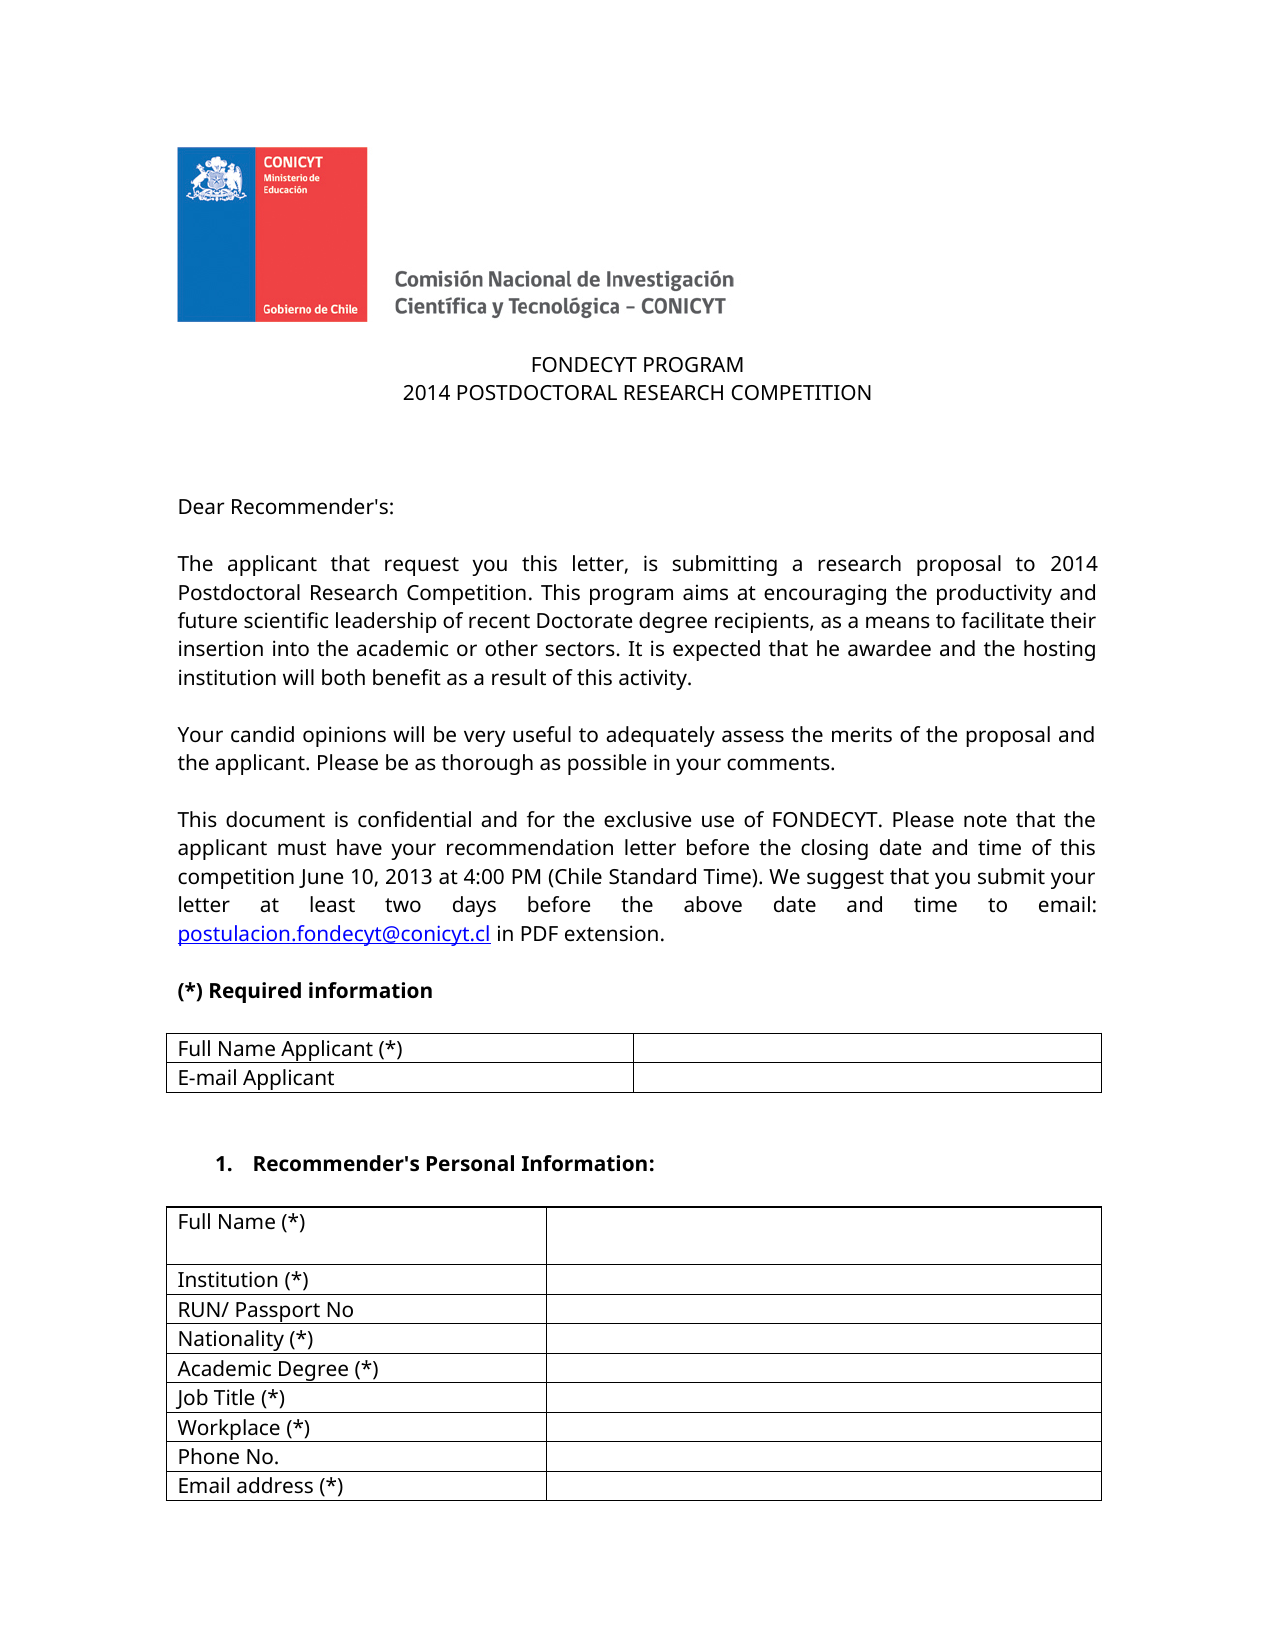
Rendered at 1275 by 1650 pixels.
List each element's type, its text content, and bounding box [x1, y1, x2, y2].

table_header [634, 1034, 1101, 1062]
table_cell [547, 1265, 1101, 1294]
table_header [547, 1208, 1101, 1264]
table_cell [547, 1295, 1101, 1323]
table_cell [634, 1063, 1101, 1092]
table_cell Job Title (*) [167, 1383, 546, 1412]
text 2014 POSTDOCTORAL RESEARCH COMPETITION [177, 378, 1098, 407]
picture [177, 147, 744, 322]
table_cell [547, 1383, 1101, 1412]
text Dear Recommender's: [177, 492, 1098, 521]
table_cell Workplace (*) [167, 1413, 546, 1441]
list Recommender's Personal Information: [215, 1149, 1098, 1178]
text The applicant that request you this letter, is submitting a research proposal to 2014 Postdoctoral Research Competition. This program aims at encouraging the productivity and future scientific leadership of recent Doctorate degree recipients, as a means to facilitate their insertion into the academic or other sectors. It is expected that he awardee and the hosting institution will both benefit as a result of this activity. [177, 549, 1098, 691]
table_cell Email address (*) [167, 1472, 546, 1500]
text FONDECYT PROGRAM [177, 350, 1098, 378]
table_cell [547, 1413, 1101, 1441]
table_cell Nationality (*) [167, 1324, 546, 1353]
table_cell RUN/ Passport No [167, 1295, 546, 1323]
table_cell [547, 1354, 1101, 1382]
text This document is confidential and for the exclusive use of FONDECYT. Please note that the applicant must have your recommendation letter before the closing date and time of this competition June 10, 2013 at 4:00 PM (Chile Standard Time). We suggest that you submit your letter at least two days before the above date and time to email: postulacion.fondecyt@conicyt.cl in PDF extension. [177, 805, 1098, 947]
table_cell Phone No. [167, 1442, 546, 1471]
table_header Full Name (*) [167, 1208, 546, 1264]
table_cell [547, 1324, 1101, 1353]
text (*) Required information [177, 976, 1098, 1004]
table_header Full Name Applicant (*) [167, 1034, 633, 1062]
table_cell Institution (*) [167, 1265, 546, 1294]
text Your candid opinions will be very useful to adequately assess the merits of the proposal and the applicant. Please be as thorough as possible in your comments. [177, 720, 1098, 777]
table_cell Academic Degree (*) [167, 1354, 546, 1382]
table_cell E-mail Applicant [167, 1063, 633, 1092]
table_cell [547, 1442, 1101, 1471]
table_cell [547, 1472, 1101, 1500]
